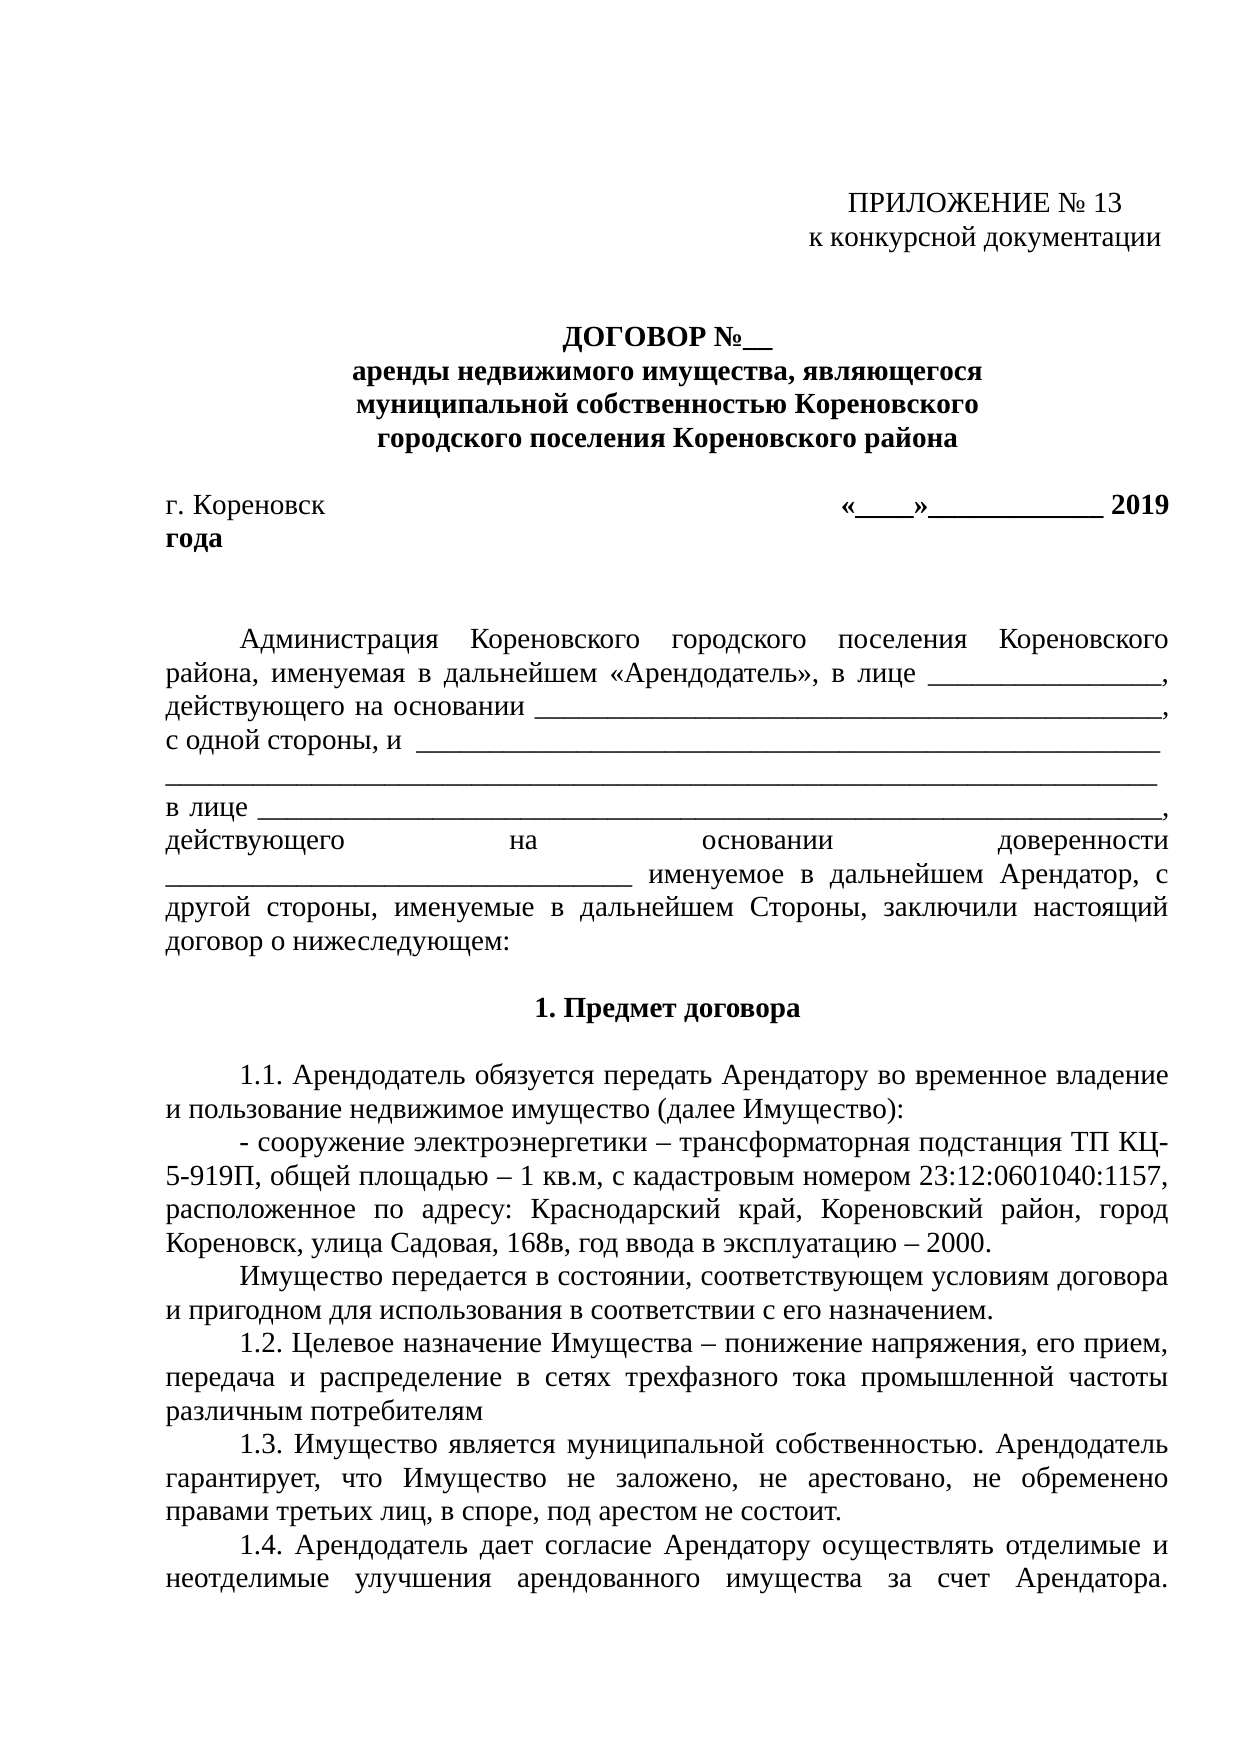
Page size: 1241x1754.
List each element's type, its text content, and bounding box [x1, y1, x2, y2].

text городского поселения Кореновского района [165, 420, 1169, 453]
text муниципальной собственностью Кореновского [165, 386, 1169, 420]
text г. Кореновск «____»____________ 2019 года [165, 487, 1169, 554]
text Имущество передается в состоянии, соответствующем условиям договора и пригодном для использования в соответствии с его назначением. [165, 1258, 1169, 1326]
text к конкурсной документации [727, 219, 1169, 252]
text ДОГОВОР №__ [165, 319, 1169, 353]
text ПРИЛОЖЕНИЕ № 13 [727, 185, 1169, 219]
text аренды недвижимого имущества, являющегося [165, 353, 1169, 386]
text - сооружение электроэнергетики – трансформаторная подстанция ТП КЦ-5-919П, общей площадью – 1 кв.м, с кадастровым номером 23:12:0601040:1157, расположенное по адресу: Краснодарский край, Кореновский район, город Кореновск, улица Садовая, 168в, год ввода в эксплуатацию – 2000. [165, 1124, 1169, 1258]
text ____________________________________________________________________ в лице ______________________________________________________________, действующего на основании доверенности ________________________________ именуемое в дальнейшем Арендатор, с другой стороны, именуемые в дальнейшем Стороны, заключили настоящий договор о нижеследующем: [165, 755, 1169, 957]
text Администрация Кореновского городского поселения Кореновского района, именуемая в дальнейшем «Арендодатель», в лице ________________, действующего на основании ___________________________________________, с одной стороны, и ___________________________________________________ [165, 621, 1169, 755]
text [165, 1527, 1169, 1594]
text 1.3. Имущество является муниципальной собственностью. Арендодатель гарантирует, что Имущество не заложено, не арестовано, не обременено правами третьих лиц, в споре, под арестом не состоит. [165, 1426, 1169, 1527]
text 1.1. Арендодатель обязуется передать Арендатору во временное владение и пользование недвижимое имущество (далее Имущество): [165, 1057, 1169, 1124]
text 1.2. Целевое назначение Имущества – понижение напряжения, его прием, передача и распределение в сетях трехфазного тока промышленной частоты различным потребителям [165, 1326, 1169, 1426]
text 1. Предмет договора [165, 990, 1169, 1024]
